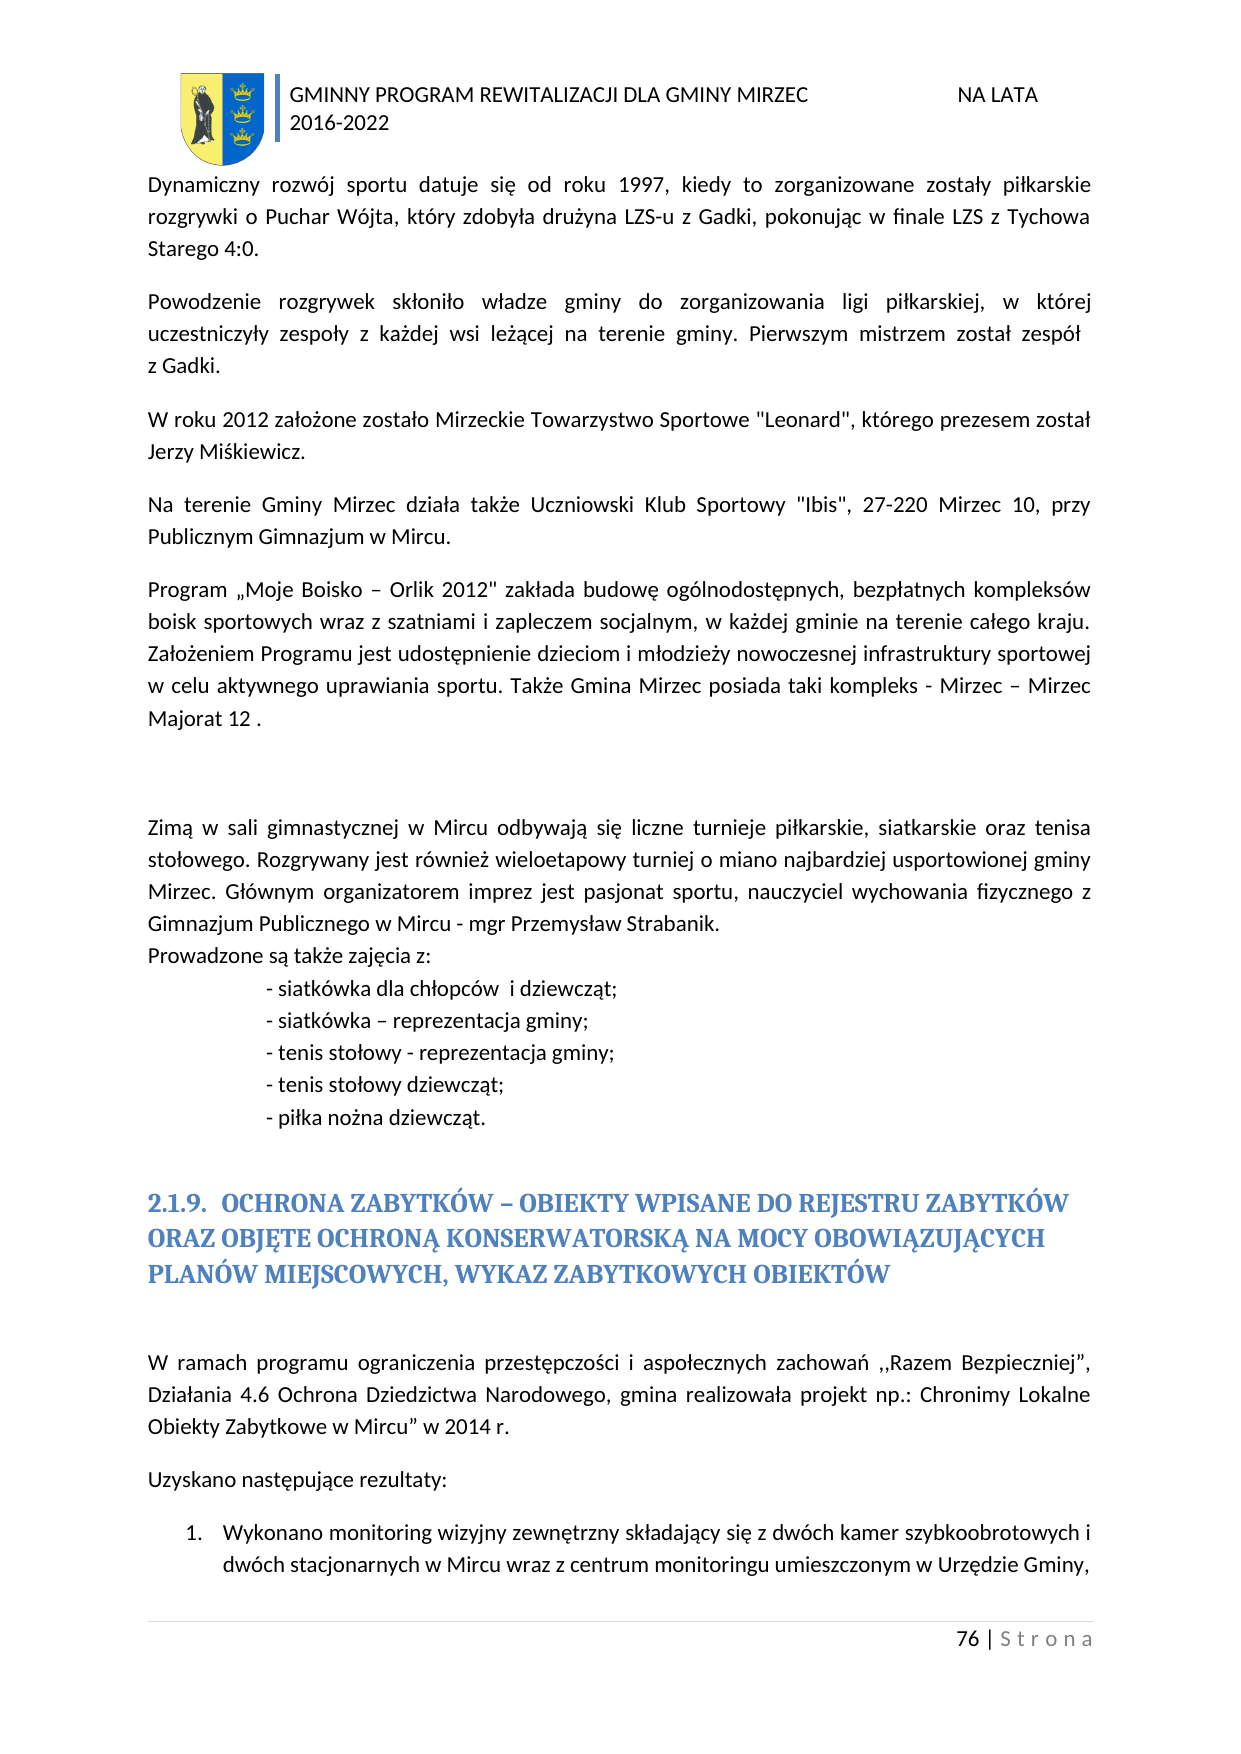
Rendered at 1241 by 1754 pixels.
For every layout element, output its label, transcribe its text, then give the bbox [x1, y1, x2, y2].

text - tenis stołowy - reprezentacja gminy; [148, 1038, 1093, 1066]
text - tenis stołowy dziewcząt; [148, 1070, 1093, 1098]
text Program „Moje Boisko – Orlik 2012" zakłada budowę ogólnodostępnych, bezpłatnych kompleksów boisk sportowych wraz z szatniami i zapleczem socjalnym, w każdej gminie na terenie całego kraju. Założeniem Programu jest udostępnienie dzieciom i młodzieży nowoczesnej infrastruktury sportowej w celu aktywnego uprawiania sportu. Także Gmina Mirzec posiada taki kompleks - Mirzec – Mirzec Majorat 12 . [148, 575, 1093, 732]
text Powodzenie rozgrywek skłoniło władze gminy do zorganizowania ligi piłkarskiej, w której uczestniczyły zespoły z każdej wsi leżącej na terenie gminy. Pierwszym mistrzem został zespół z Gadki. [148, 287, 1093, 380]
text Dynamiczny rozwój sportu datuje się od roku 1997, kiedy to zorganizowane zostały piłkarskie rozgrywki o Puchar Wójta, który zdobyła drużyna LZS-u z Gadki, pokonując w finale LZS z Tychowa Starego 4:0. [148, 170, 1093, 262]
list Wykonano monitoring wizyjny zewnętrzny składający się z dwóch kamer szybkoobrotowych i dwóch stacjonarnych w Mircu wraz z centrum monitoringu umieszczonym w Urzędzie Gminy, [185, 1518, 1093, 1579]
text W roku 2012 założone zostało Mirzeckie Towarzystwo Sportowe "Leonard", którego prezesem został Jerzy Miśkiewicz. [148, 405, 1093, 465]
text Prowadzone są także zajęcia z: [148, 942, 1093, 970]
text - piłka nożna dziewcząt. [148, 1103, 1093, 1131]
text - siatkówka dla chłopców i dziewcząt; [148, 974, 1093, 1002]
text W ramach programu ograniczenia przestępczości i aspołecznych zachowań ,,Razem Bezpieczniej”, Działania 4.6 Ochrona Dziedzictwa Narodowego, gmina realizowała projekt np.: Chronimy Lokalne Obiekty Zabytkowe w Mircu” w 2014 r. [148, 1348, 1093, 1440]
text Na terenie Gminy Mirzec działa także Uczniowski Klub Sportowy "Ibis", 27-220 Mirzec 10, przy Publicznym Gimnazjum w Mircu. [148, 490, 1093, 550]
text Zimą w sali gimnastycznej w Mircu odbywają się liczne turnieje piłkarskie, siatkarskie oraz tenisa stołowego. Rozgrywany jest również wieloetapowy turniej o miano najbardziej usportowionej gminy Mirzec. Głównym organizatorem imprez jest pasjonat sportu, nauczyciel wychowania fizycznego z Gimnazjum Publicznego w Mircu - mgr Przemysław Strabanik. [148, 813, 1093, 937]
text Uzyskano następujące rezultaty: [148, 1465, 1093, 1493]
text - siatkówka – reprezentacja gminy; [148, 1006, 1093, 1034]
subtitle 2.1.9. OCHRONA ZABYTKÓW – OBIEKTY WPISANE DO REJESTRU ZABYTKÓW ORAZ OBJĘTE OCHRONĄ KONSERWATORSKĄ NA MOCY OBOWIĄZUJĄCYCH PLANÓW MIEJSCOWYCH, WYKAZ ZABYTKOWYCH OBIEKTÓW [148, 1188, 1093, 1290]
